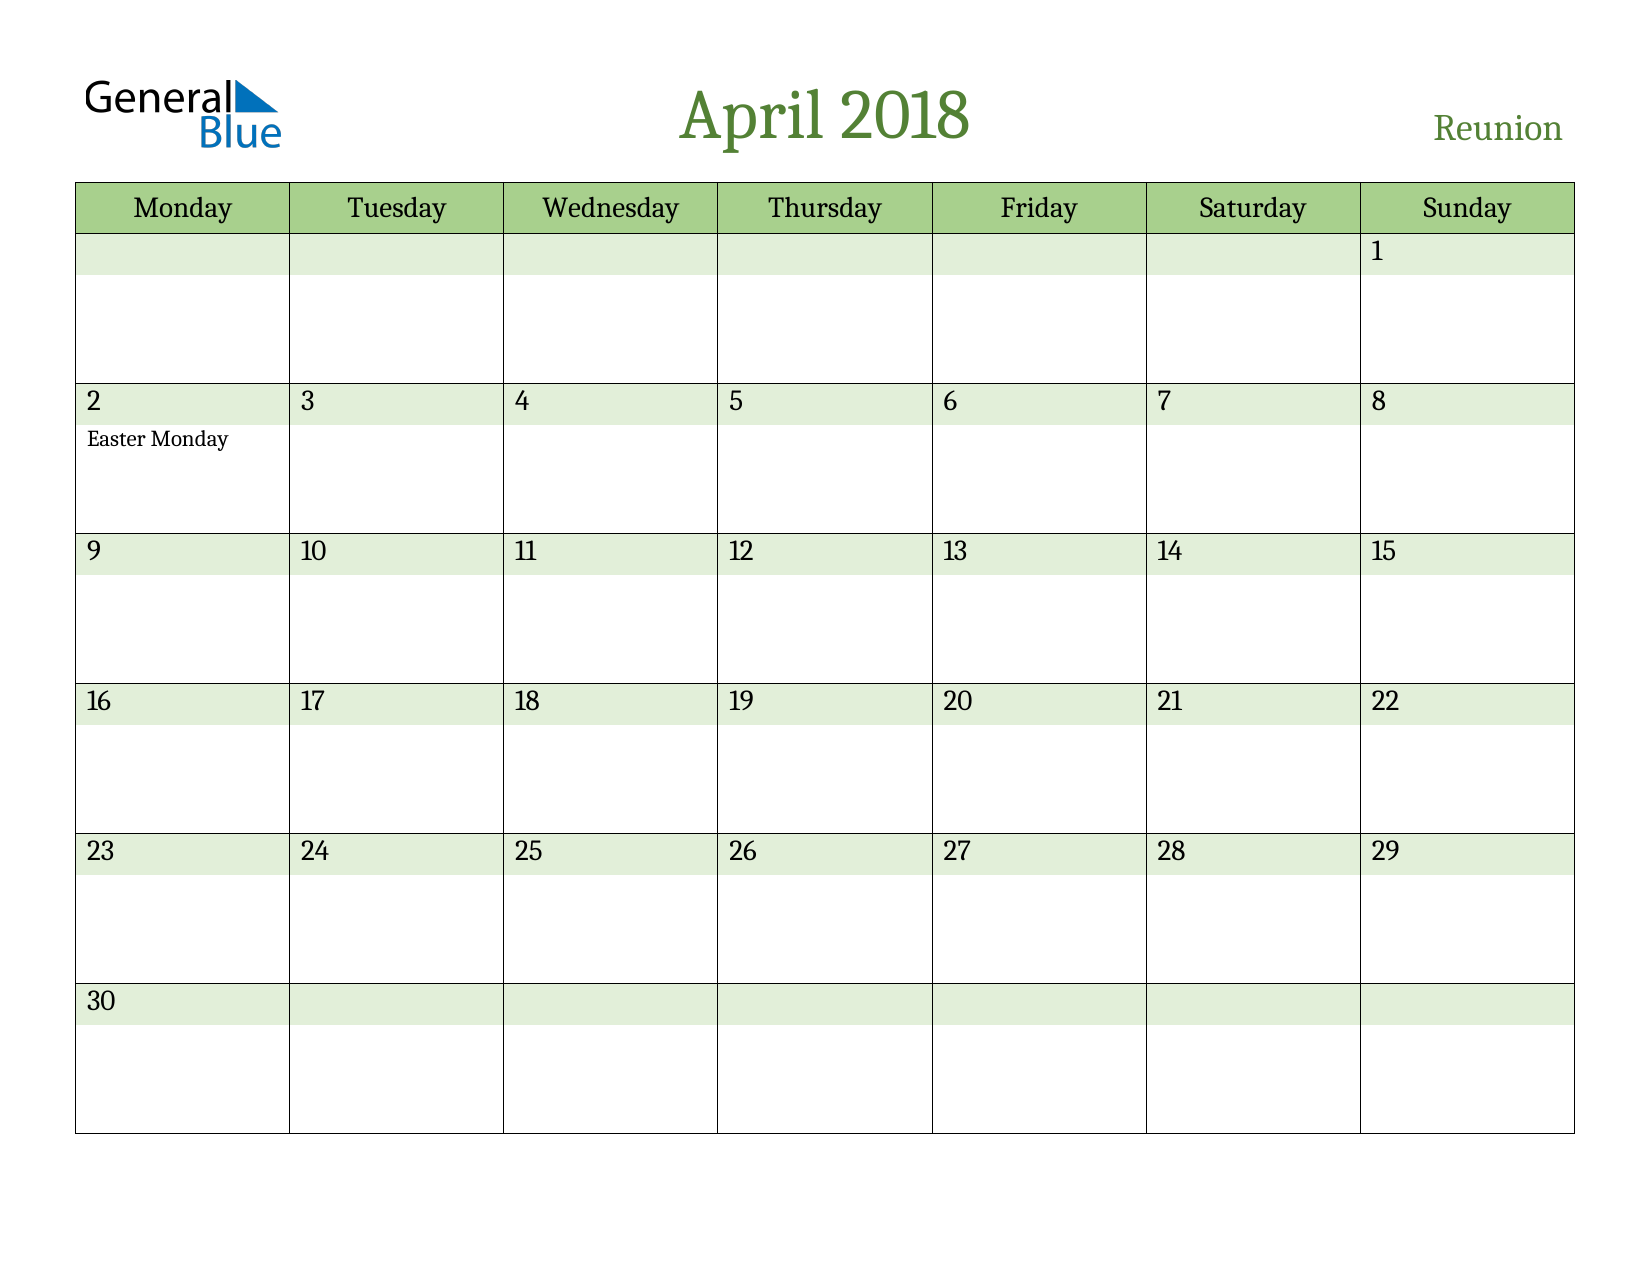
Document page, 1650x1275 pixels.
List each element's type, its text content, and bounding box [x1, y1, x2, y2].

table_cell Saturday [1147, 183, 1360, 233]
table_cell [504, 575, 717, 683]
table_cell [1147, 1025, 1360, 1133]
table_cell [76, 1025, 289, 1133]
table_cell [290, 984, 503, 1025]
table_cell 24 [290, 834, 503, 875]
table_cell 12 [718, 534, 932, 575]
table_cell 18 [504, 684, 717, 725]
table_cell [1361, 984, 1574, 1025]
table_cell 25 [504, 834, 717, 875]
table_cell [1361, 275, 1574, 383]
table_cell 23 [76, 834, 289, 875]
table_cell [718, 234, 932, 275]
table_cell [76, 875, 289, 983]
table_cell [290, 725, 503, 833]
table_cell Monday [76, 183, 289, 233]
table_cell [933, 234, 1146, 275]
table_cell [1361, 875, 1574, 983]
table_cell [1147, 575, 1360, 683]
table_cell [1361, 1025, 1574, 1133]
table_cell [504, 234, 717, 275]
table_cell [933, 575, 1146, 683]
table_cell [1361, 425, 1574, 533]
table_cell 10 [290, 534, 503, 575]
table_cell [933, 1025, 1146, 1133]
table_header Reunion [1146, 75, 1574, 182]
table_cell 26 [718, 834, 932, 875]
table_cell [290, 425, 503, 533]
table_cell 28 [1147, 834, 1360, 875]
table_cell [933, 275, 1146, 383]
table_cell Sunday [1361, 183, 1574, 233]
table_cell 6 [933, 384, 1146, 425]
table_cell 3 [290, 384, 503, 425]
table_cell [76, 725, 289, 833]
table_cell 20 [933, 684, 1146, 725]
table_cell Easter Monday [76, 425, 289, 533]
table_cell [933, 875, 1146, 983]
table_cell [504, 1025, 717, 1133]
table_cell [718, 575, 932, 683]
table_cell [1147, 275, 1360, 383]
table_cell 19 [718, 684, 932, 725]
table_cell 9 [76, 534, 289, 575]
table_cell [718, 1025, 932, 1133]
table_cell Tuesday [290, 183, 503, 233]
table_cell [290, 875, 503, 983]
table_cell 13 [933, 534, 1146, 575]
table_cell 5 [718, 384, 932, 425]
table_cell 21 [1147, 684, 1360, 725]
table_header April 2018 [504, 75, 1146, 182]
table_cell [718, 984, 932, 1025]
table_cell [1147, 875, 1360, 983]
table_cell [504, 275, 717, 383]
table_cell [290, 275, 503, 383]
table_cell 14 [1147, 534, 1360, 575]
table_cell 15 [1361, 534, 1574, 575]
table_cell 4 [504, 384, 717, 425]
table_cell 17 [290, 684, 503, 725]
table_cell [1361, 725, 1574, 833]
table_cell [76, 234, 289, 275]
picture [86, 80, 281, 148]
table_cell Thursday [718, 183, 932, 233]
table_cell 16 [76, 684, 289, 725]
table_cell [504, 875, 717, 983]
table_cell [504, 425, 717, 533]
table_cell [933, 425, 1146, 533]
table_cell 30 [76, 984, 289, 1025]
table_cell [76, 275, 289, 383]
table_cell 7 [1147, 384, 1360, 425]
table_cell [504, 984, 717, 1025]
table_cell Friday [933, 183, 1146, 233]
table_cell 1 [1361, 234, 1574, 275]
table_cell [504, 725, 717, 833]
table_cell 29 [1361, 834, 1574, 875]
table_cell [1147, 234, 1360, 275]
table_cell Wednesday [504, 183, 717, 233]
table_cell [1147, 984, 1360, 1025]
table_cell [933, 725, 1146, 833]
table_cell 11 [504, 534, 717, 575]
table_cell [290, 575, 503, 683]
table_cell 22 [1361, 684, 1574, 725]
table_cell [290, 234, 503, 275]
table_cell [718, 425, 932, 533]
table_cell [718, 875, 932, 983]
table_cell 27 [933, 834, 1146, 875]
table_header [76, 75, 503, 182]
table_cell [76, 575, 289, 683]
table_cell [718, 725, 932, 833]
table_cell 8 [1361, 384, 1574, 425]
table_cell [718, 275, 932, 383]
table_cell [1147, 425, 1360, 533]
table_cell 2 [76, 384, 289, 425]
table_cell [290, 1025, 503, 1133]
table_cell [1361, 575, 1574, 683]
table_cell [1147, 725, 1360, 833]
table_cell [933, 984, 1146, 1025]
